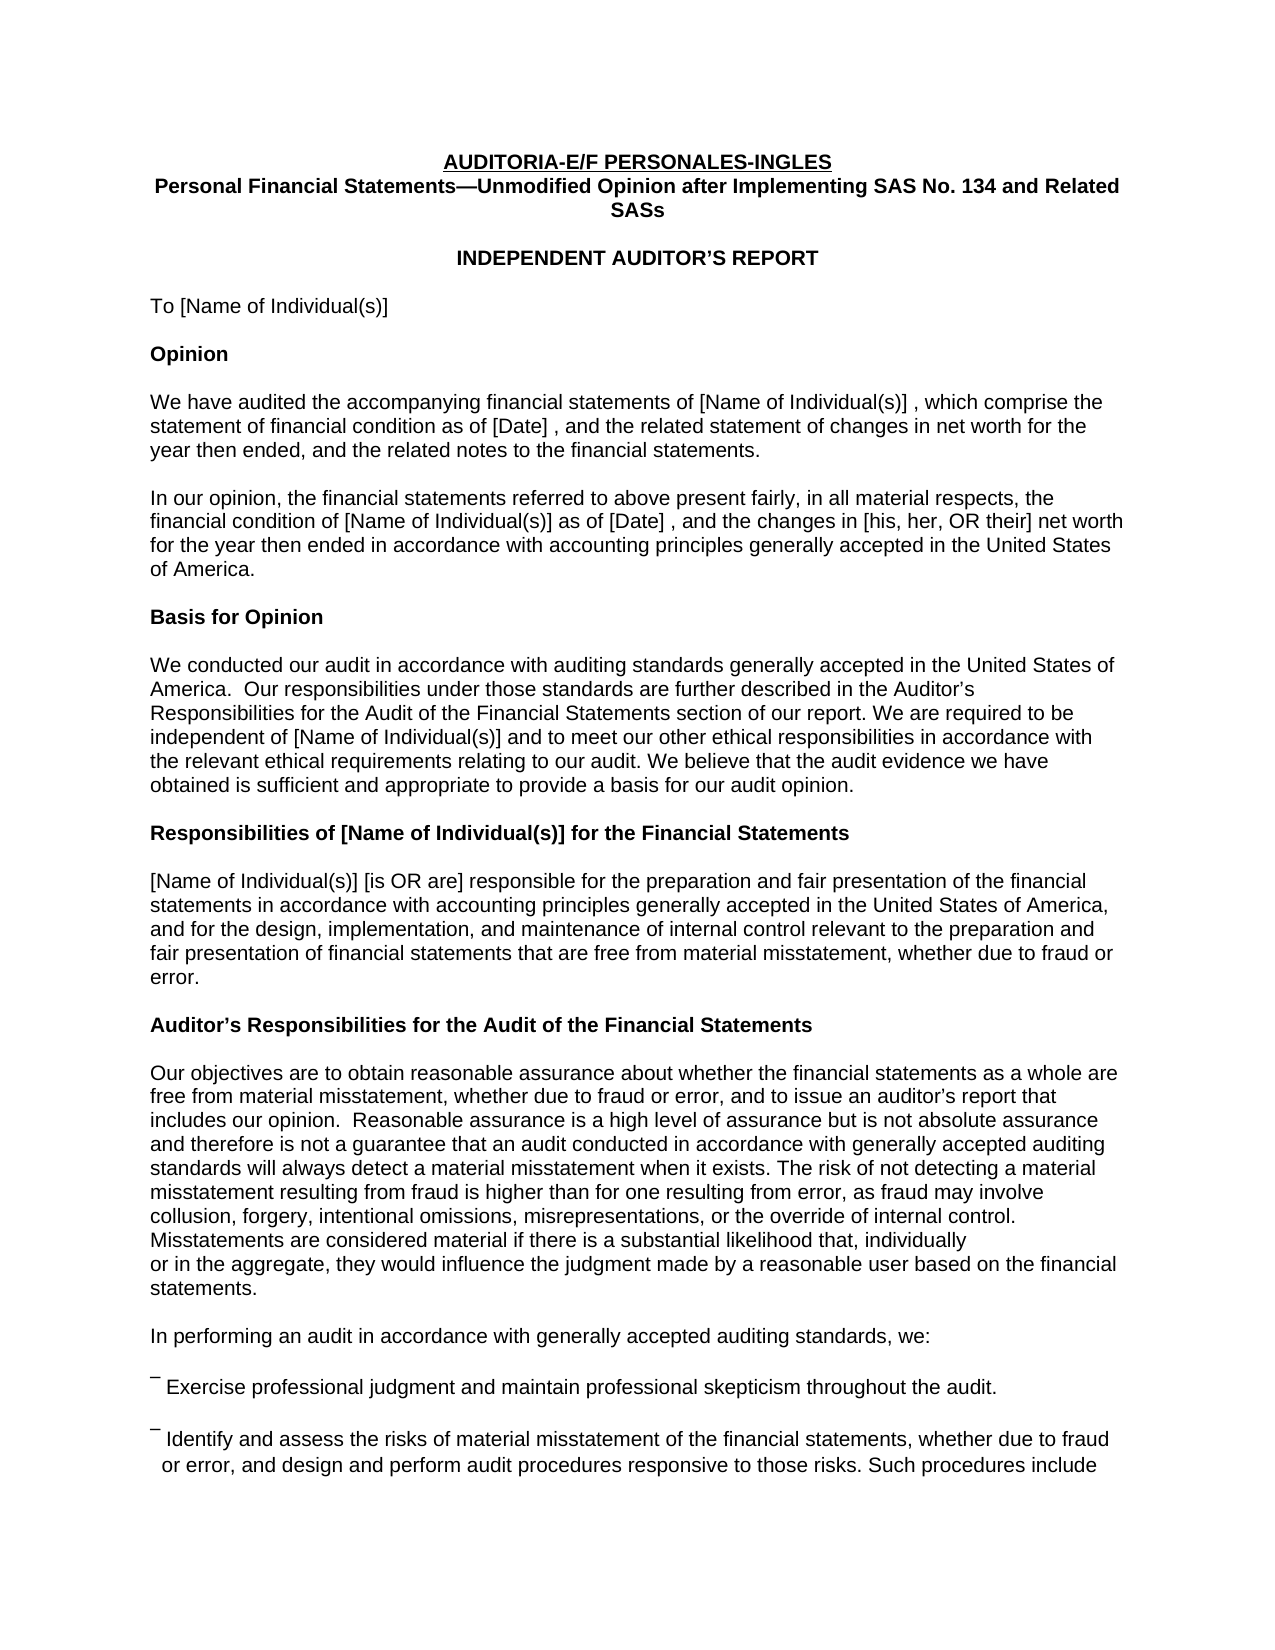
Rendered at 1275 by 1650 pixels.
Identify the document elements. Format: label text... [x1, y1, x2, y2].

text AUDITORIA-E/F PERSONALES-INGLES [150, 150, 1125, 174]
text Our objectives are to obtain reasonable assurance about whether the financial statements as a whole are free from material misstatement, whether due to fraud or error, and to issue an auditor’s report that includes our opinion. Reasonable assurance is a high level of assurance but is not absolute assurance and therefore is not a guarantee that an audit conducted in accordance with generally accepted auditing standards will always detect a material misstatement when it exists. The risk of not detecting a material misstatement resulting from fraud is higher than for one resulting from error, as fraud may involve collusion, forgery, intentional omissions, misrepresentations, or the override of internal control. Misstatements are considered material if there is a substantial likelihood that, individually [150, 1060, 1125, 1252]
text INDEPENDENT AUDITOR’S REPORT [150, 246, 1125, 270]
text Personal Financial Statements—Unmodified Opinion after Implementing SAS No. 134 and Related SASs [150, 174, 1125, 222]
text ¯ Identify and assess the risks of material misstatement of the financial statements, whether due to fraud [150, 1424, 1125, 1453]
text Basis for Opinion [150, 605, 1125, 629]
text Responsibilities of [Name of Individual(s)] for the Financial Statements [150, 821, 1125, 845]
text We conducted our audit in accordance with auditing standards generally accepted in the United States of America. Our responsibilities under those standards are further described in the Auditor’s Responsibilities for the Audit of the Financial Statements section of our report. We are required to be independent of [Name of Individual(s)] and to meet our other ethical responsibilities in accordance with the relevant ethical requirements relating to our audit. We believe that the audit evidence we have obtained is sufficient and appropriate to provide a basis for our audit opinion. [150, 653, 1125, 797]
text In our opinion, the financial statements referred to above present fairly, in all material respects, the financial condition of [Name of Individual(s)] as of [Date] , and the changes in [his, her, OR their] net worth for the year then ended in accordance with accounting principles generally accepted in the United States of America. [150, 485, 1125, 581]
text statements. [150, 1276, 1125, 1300]
text [Name of Individual(s)] [is OR are] responsible for the preparation and fair presentation of the financial [150, 869, 1125, 893]
text Auditor’s Responsibilities for the Audit of the Financial Statements [150, 1012, 1125, 1036]
text statements in accordance with accounting principles generally accepted in the United States of America, and for the design, implementation, and maintenance of internal control relevant to the preparation and fair presentation of financial statements that are free from material misstatement, whether due to fraud or error. [150, 893, 1125, 988]
text We have audited the accompanying financial statements of [Name of Individual(s)] , which comprise the statement of financial condition as of [Date] , and the related statement of changes in net worth for the year then ended, and the related notes to the financial statements. [150, 389, 1125, 461]
text or in the aggregate, they would influence the judgment made by a reasonable user based on the financial [150, 1252, 1125, 1276]
text To [Name of Individual(s)] [150, 294, 1125, 318]
text ¯ Exercise professional judgment and maintain professional skepticism throughout the audit. [150, 1372, 1125, 1400]
text In performing an audit in accordance with generally accepted auditing standards, we: [150, 1324, 1125, 1348]
text or error, and design and perform audit procedures responsive to those risks. Such procedures include [150, 1453, 1125, 1477]
text Opinion [150, 342, 1125, 366]
